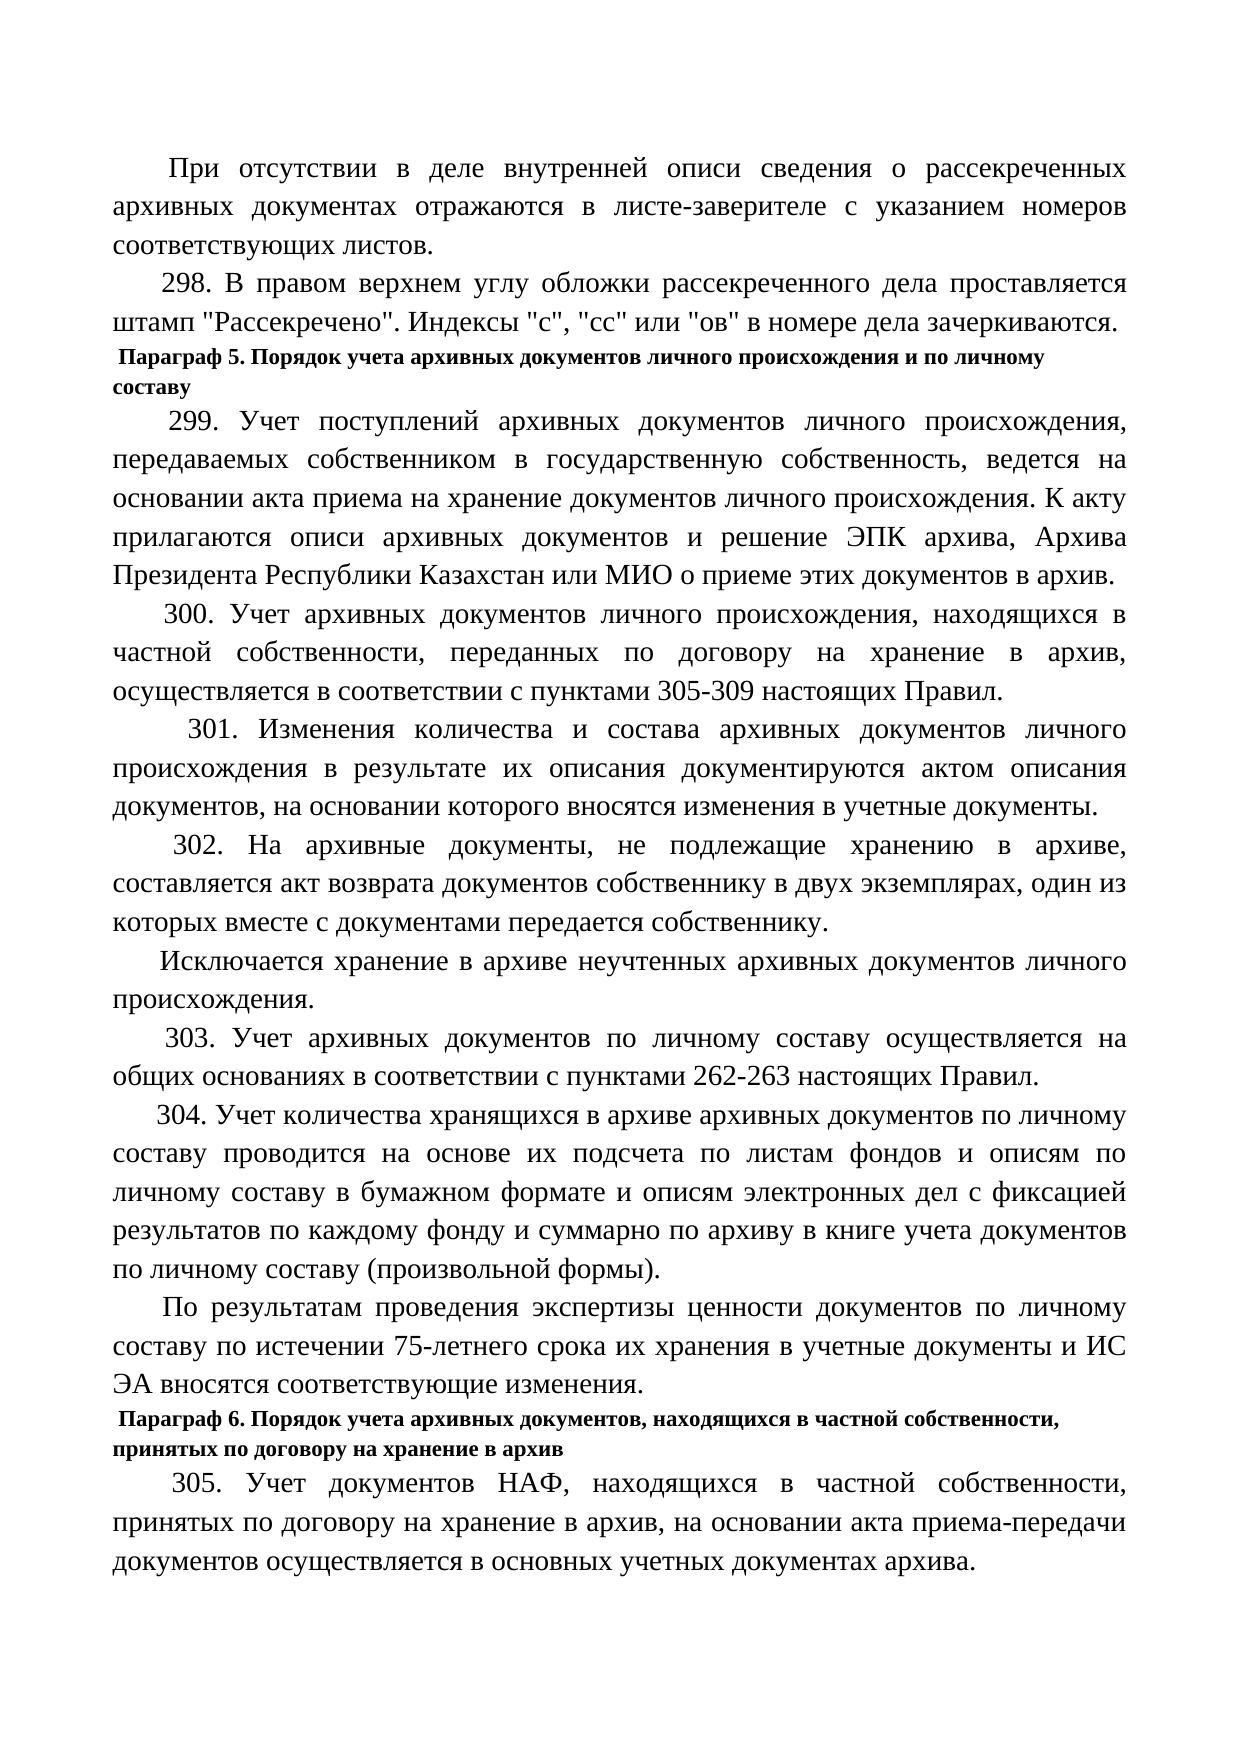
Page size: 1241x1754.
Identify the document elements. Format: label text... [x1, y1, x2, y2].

text 303. Учет архивных документов по личному составу осуществляется на общих основаниях в соответствии с пунктами 262-263 настоящих Правил. [112, 1020, 1128, 1092]
text 304. Учет количества хранящихся в архиве архивных документов по личному составу проводится на основе их подсчета по листам фондов и описям по личному составу в бумажном формате и описям электронных дел с фиксацией результатов по каждому фонду и суммарно по архиву в книге учета документов по личному составу (произвольной формы). [112, 1097, 1128, 1284]
text 298. В правом верхнем углу обложки рассекреченного дела проставляется штамп "Рассекречено". Индексы "с", "сс" или "ов" в номере дела зачеркиваются. [112, 266, 1128, 338]
text Исключается хранение в архиве неучтенных архивных документов личного происхождения. [112, 943, 1128, 1015]
text Параграф 5. Порядок учета архивных документов личного происхождения и по личному составу [112, 343, 1128, 399]
text 299. Учет поступлений архивных документов личного происхождения, передаваемых собственником в государственную собственность, ведется на основании акта приема на хранение документов личного происхождения. К акту прилагаются описи архивных документов и решение ЭПК архива, Архива Президента Республики Казахстан или МИО о приеме этих документов в архив. [112, 403, 1128, 591]
text 300. Учет архивных документов личного происхождения, находящихся в частной собственности, переданных по договору на хранение в архив, осуществляется в соответствии с пунктами 305-309 настоящих Правил. [112, 596, 1128, 706]
text При отсутствии в деле внутренней описи сведения о рассекреченных архивных документах отражаются в листе-заверителе с указанием номеров соответствующих листов. [112, 150, 1128, 261]
text Параграф 6. Порядок учета архивных документов, находящихся в частной собственности, принятых по договору на хранение в архив [112, 1405, 1128, 1462]
text 301. Изменения количества и состава архивных документов личного происхождения в результате их описания документируются актом описания документов, на основании которого вносятся изменения в учетные документы. [112, 711, 1128, 822]
text 302. На архивные документы, не подлежащие хранению в архиве, составляется акт возврата документов собственнику в двух экземплярах, один из которых вместе с документами передается собственнику. [112, 827, 1128, 938]
text 305. Учет документов НАФ, находящихся в частной собственности, принятых по договору на хранение в архив, на основании акта приема-передачи документов осуществляется в основных учетных документах архива. [112, 1466, 1128, 1576]
text По результатам проведения экспертизы ценности документов по личному составу по истечении 75-летнего срока их хранения в учетные документы и ИС ЭА вносятся соответствующие изменения. [112, 1289, 1128, 1400]
